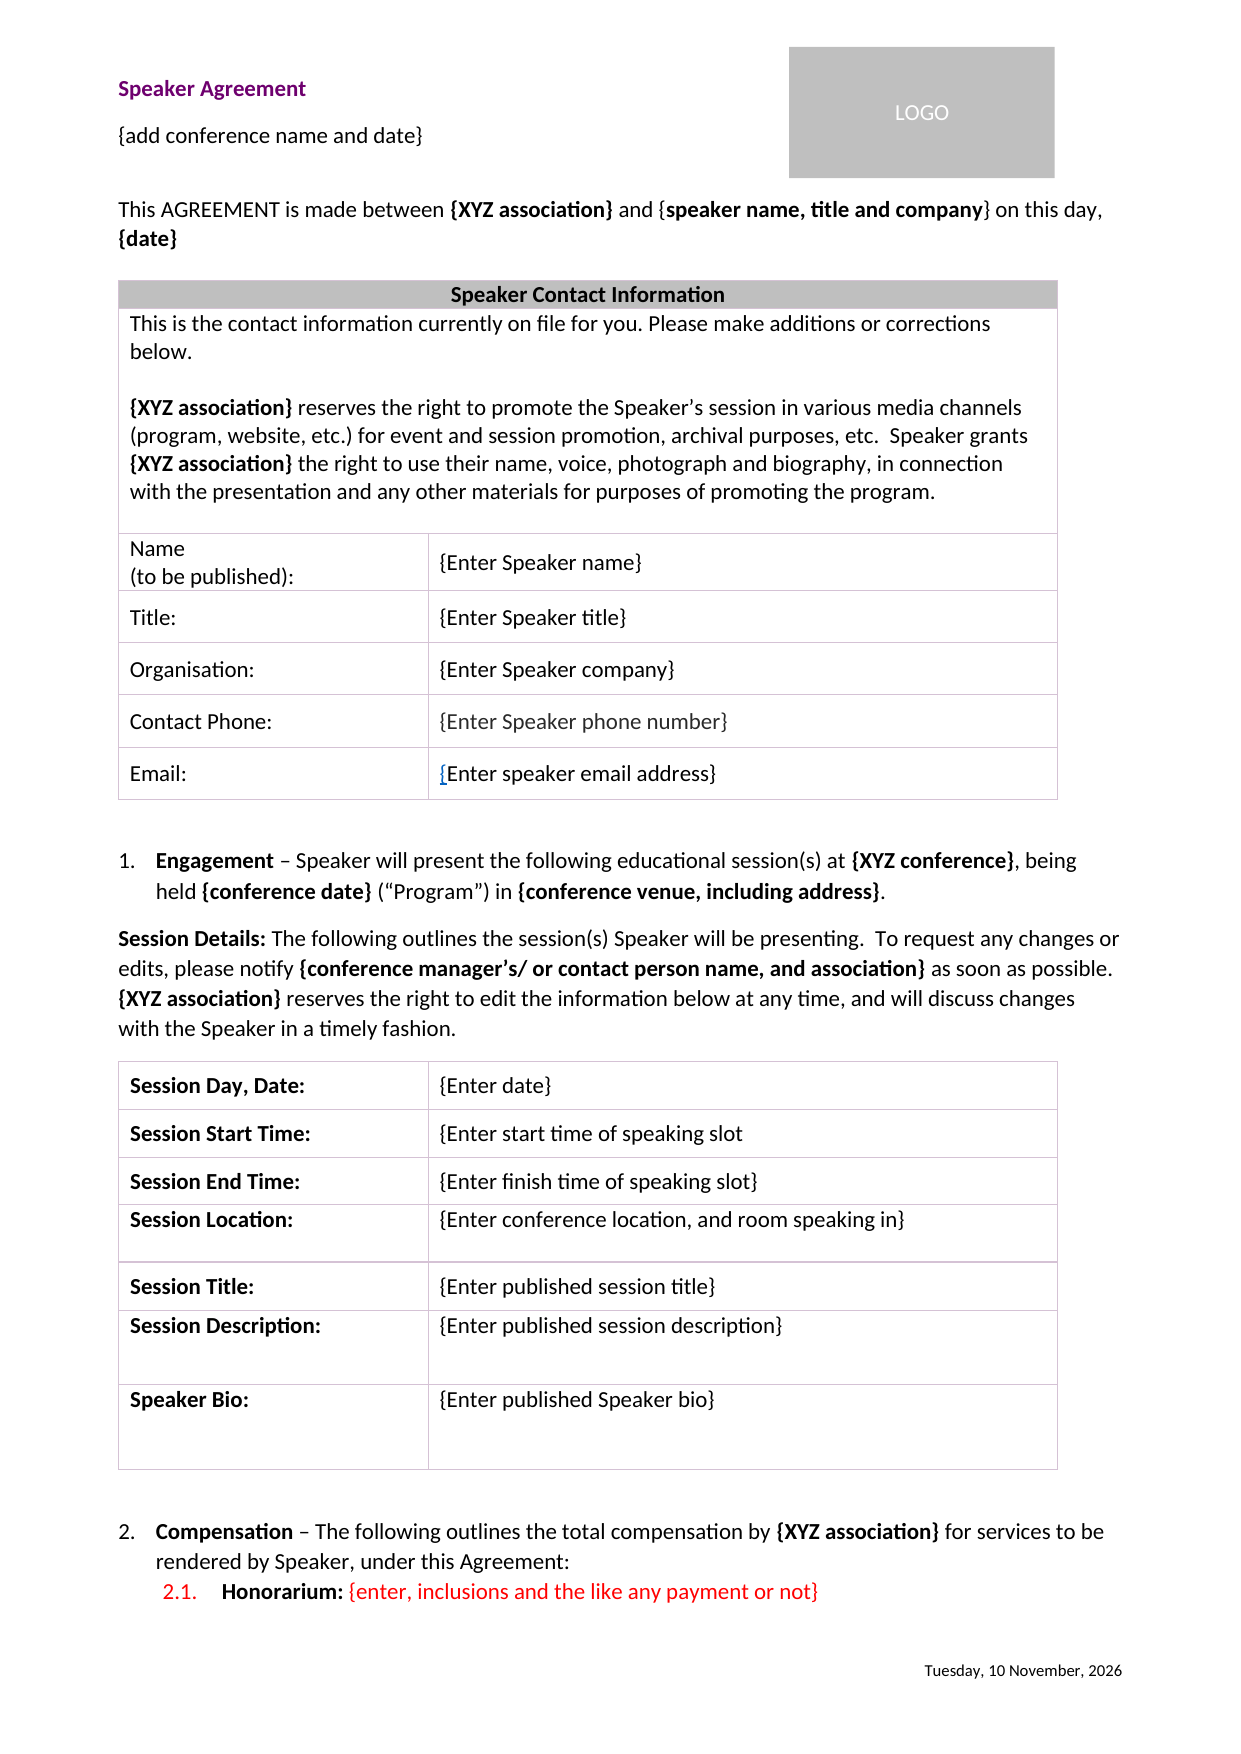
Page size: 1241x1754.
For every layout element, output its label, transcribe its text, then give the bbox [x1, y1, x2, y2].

text Session Details: The following outlines the session(s) Speaker will be presenting. To request any changes or edits, please notify {conference manager’s/ or contact person name, and association} as soon as possible. {XYZ association} reserves the right to edit the information below at any time, and will discuss changes with the Speaker in a timely fashion. [118, 924, 1122, 1042]
table_cell {Enter published session description} [429, 1311, 1057, 1384]
list Engagement – Speaker will present the following educational session(s) at {XYZ conference}, being held {conference date} (“Program”) in {conference venue, including address}. [118, 847, 1122, 905]
table_header {Enter date} [429, 1062, 1057, 1109]
table_cell {Enter conference location, and room speaking in} [429, 1205, 1057, 1261]
table_cell {Enter speaker email address} [429, 748, 1057, 799]
table_cell This is the contact information currently on file for you. Please make additions or corrections below. {XYZ association} reserves the right to promote the Speaker’s session in various media channels (program, website, etc.) for event and session promotion, archival purposes, etc. Speaker grants {XYZ association} the right to use their name, voice, photograph and biography, in connection with the presentation and any other materials for purposes of promoting the program. [119, 309, 1057, 533]
table_cell {Enter Speaker phone number} [429, 695, 1057, 747]
table_cell {Enter Speaker name} [429, 534, 1057, 590]
table_cell Contact Phone: [119, 695, 428, 747]
table_cell Session Start Time: [119, 1110, 428, 1157]
table_cell {Enter Speaker company} [429, 643, 1057, 694]
text This AGREEMENT is made between {XYZ association} and {speaker name, title and company} on this day, {date} [118, 196, 1122, 252]
table_cell Name (to be published): [119, 534, 428, 590]
list Honorarium: {enter, inclusions and the like any payment or not} [162, 1577, 1122, 1606]
list Compensation – The following outlines the total compensation by {XYZ association} for services to be rendered by Speaker, under this Agreement: [118, 1517, 1122, 1575]
table_cell {Enter finish time of speaking slot} [429, 1158, 1057, 1204]
table_cell {Enter published session title} [429, 1263, 1057, 1310]
table_cell Session Description: [119, 1311, 428, 1384]
table_cell Organisation: [119, 643, 428, 694]
table_cell {Enter start time of speaking slot [429, 1110, 1057, 1157]
table_header Session Day, Date: [119, 1062, 428, 1109]
table_cell Session End Time: [119, 1158, 428, 1204]
table_cell Session Title: [119, 1263, 428, 1310]
table_cell Speaker Bio: [119, 1385, 428, 1469]
table_cell Title: [119, 591, 428, 642]
table_cell Session Location: [119, 1205, 428, 1261]
table_cell {Enter published Speaker bio} [429, 1385, 1057, 1469]
table_header Speaker Contact Information [119, 281, 1057, 308]
table_cell {Enter Speaker title} [429, 591, 1057, 642]
table_cell Email: [119, 748, 428, 799]
